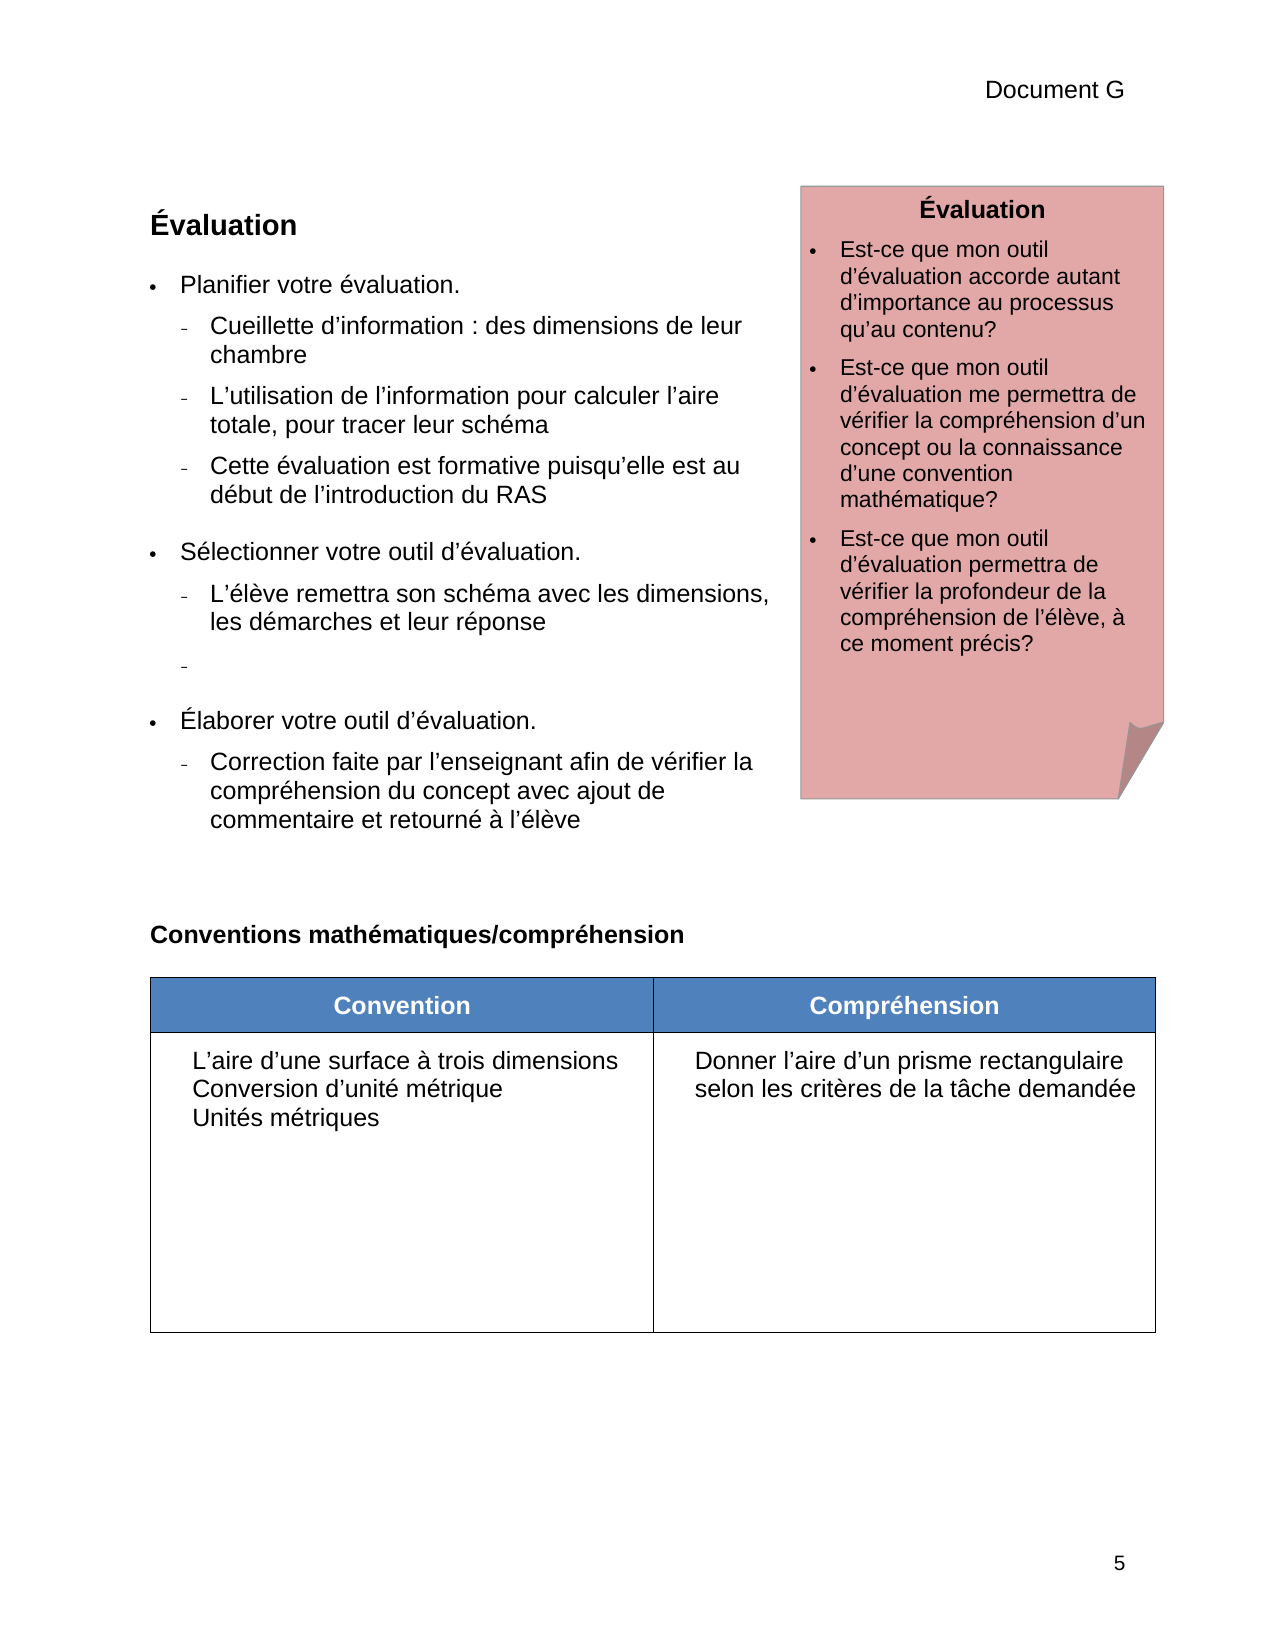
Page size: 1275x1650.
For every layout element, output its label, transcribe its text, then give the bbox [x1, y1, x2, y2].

list Cueillette d’information : des dimensions de leur chambre [180, 311, 800, 368]
table_header Compréhension [654, 978, 1155, 1032]
list L’élève remettra son schéma avec les dimensions, les démarches et leur réponse [180, 578, 800, 636]
list L’utilisation de l’information pour calculer l’aire totale, pour tracer leur schéma [180, 381, 800, 438]
text Conventions mathématiques/compréhension [150, 920, 1125, 948]
list Planifier votre évaluation. [150, 270, 800, 298]
table_cell L’aire d’une surface à trois dimensions Conversion d’unité métrique Unités métriques [151, 1033, 653, 1332]
table_header Convention [151, 978, 653, 1032]
table_cell Donner l’aire d’un prisme rectangulaire selon les critères de la tâche demandée [654, 1033, 1155, 1332]
list Évaluation [150, 207, 800, 241]
list Sélectionner votre outil d’évaluation. [150, 537, 800, 566]
list Cette évaluation est formative puisqu’elle est au début de l’introduction du RAS [180, 451, 800, 508]
list Élaborer votre outil d’évaluation. [150, 706, 800, 735]
list Correction faite par l’enseignant afin de vérifier la compréhension du concept avec ajout de commentaire et retourné à l’élève [180, 747, 1125, 833]
